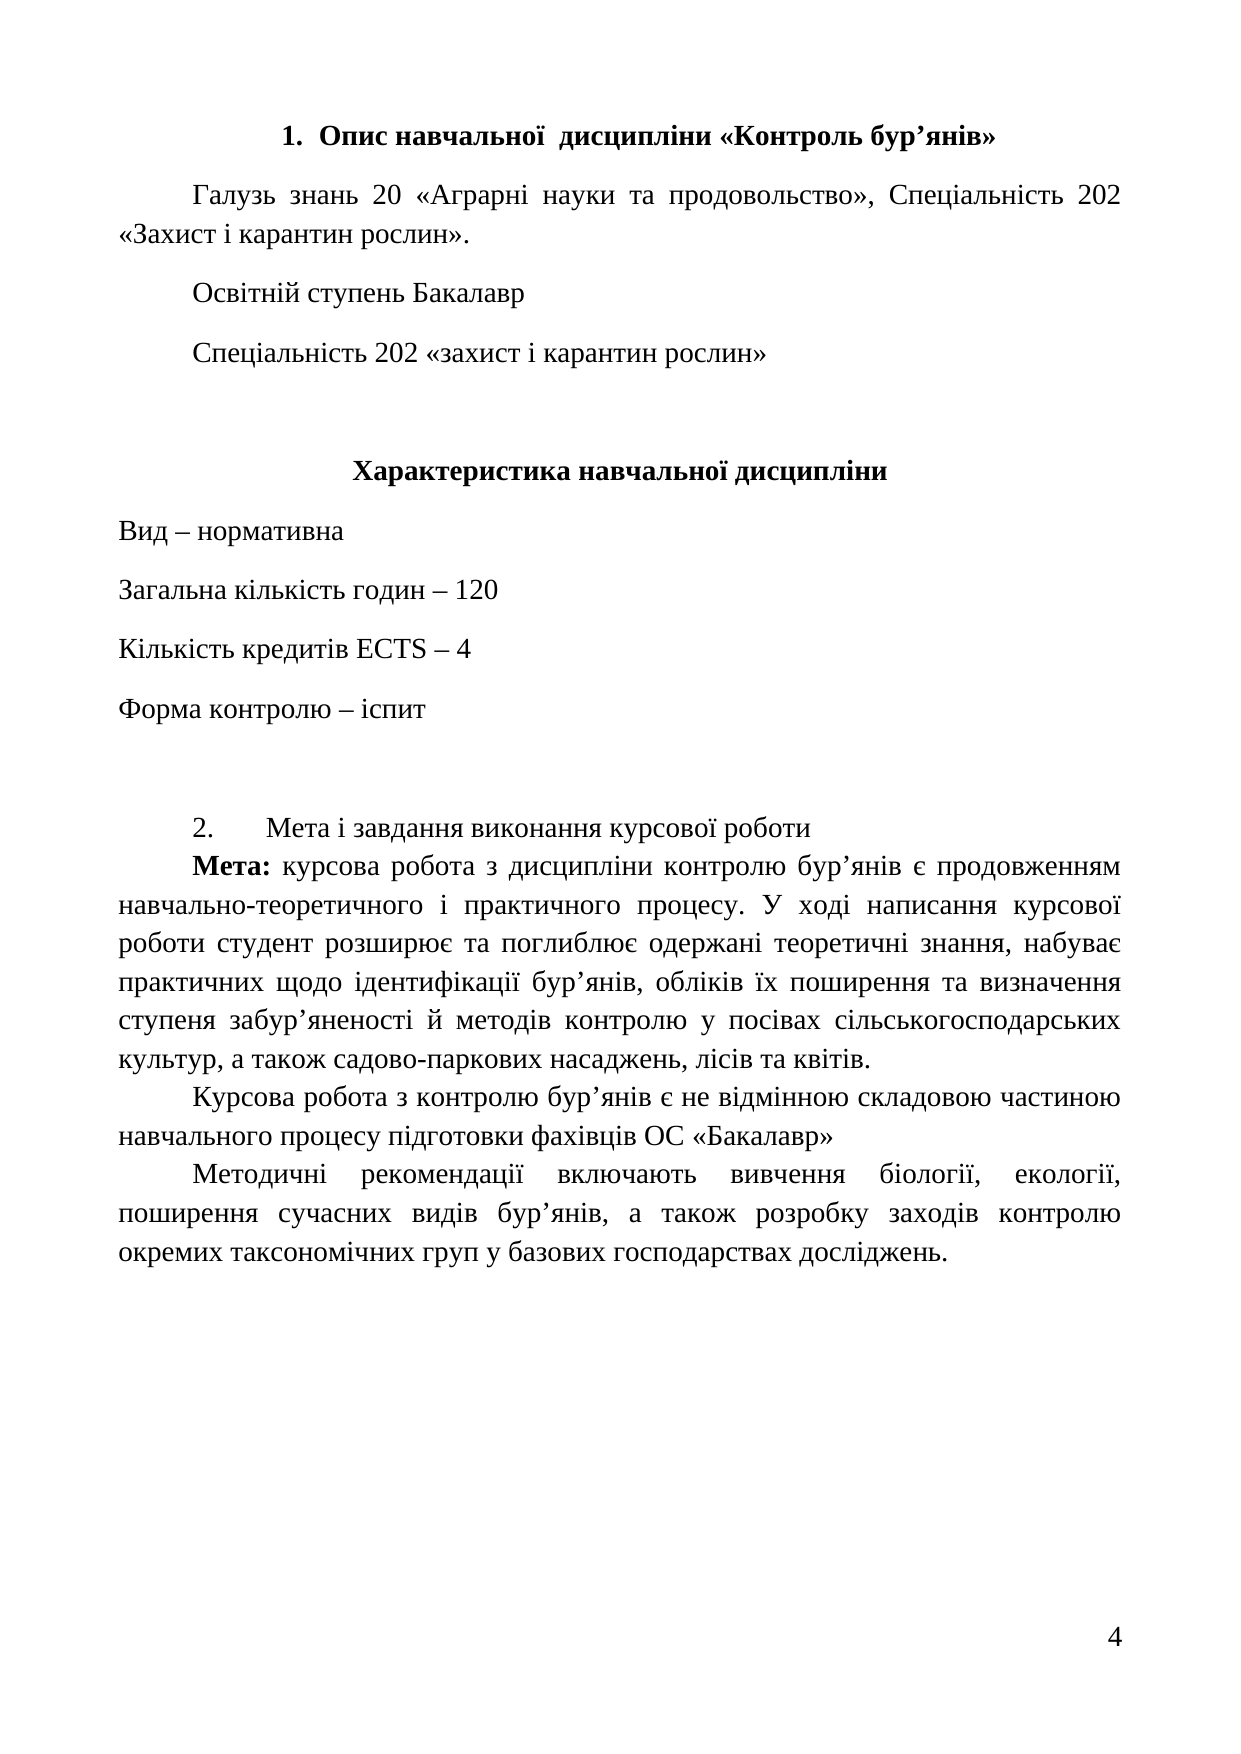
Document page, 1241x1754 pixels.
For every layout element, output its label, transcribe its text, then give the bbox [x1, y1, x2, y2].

list Мета і завдання виконання курсової роботи [118, 810, 1122, 843]
list Методичні рекомендації включають вивчення біології, екології, поширення сучасних видів бур’янів, а також розробку заходів контролю окремих таксономічних груп у базових господарствах досліджень. [118, 1157, 1122, 1267]
text Галузь знань 20 «Аграрні науки та продовольство», Спеціальність 202 «Захист і карантин рослин». [118, 177, 1122, 249]
text Кількість кредитів ECTS – 4 [118, 632, 1122, 665]
list Мета: курсова робота з дисципліни контролю бур’янів є продовженням навчально-теоретичного і практичного процесу. У ході написання курсової роботи студент розширює та поглиблює одержані теоретичні знання, набуває практичних щодо ідентифікації бур’янів, обліків їх поширення та визначення ступеня забур’яненості й методів контролю у посівах сільськогосподарських культур, а також садово-паркових насаджень, лісів та квітів. [118, 848, 1122, 1074]
text Вид – нормативна [118, 513, 1122, 546]
text Спеціальність 202 «захист і карантин рослин» [118, 335, 1122, 368]
list Курсова робота з контролю бур’янів є не відмінною складовою частиною навчального процесу підготовки фахівців ОС «Бакалавр» [118, 1079, 1122, 1152]
text Освітній ступень Бакалавр [118, 275, 1122, 309]
text Характеристика навчальної дисципліни [118, 453, 1122, 487]
list Опис навчальної дисципліни «Контроль бур’янів» [156, 118, 1122, 152]
text Форма контролю – іспит [118, 691, 1122, 724]
text Загальна кількість годин – 120 [118, 572, 1122, 606]
